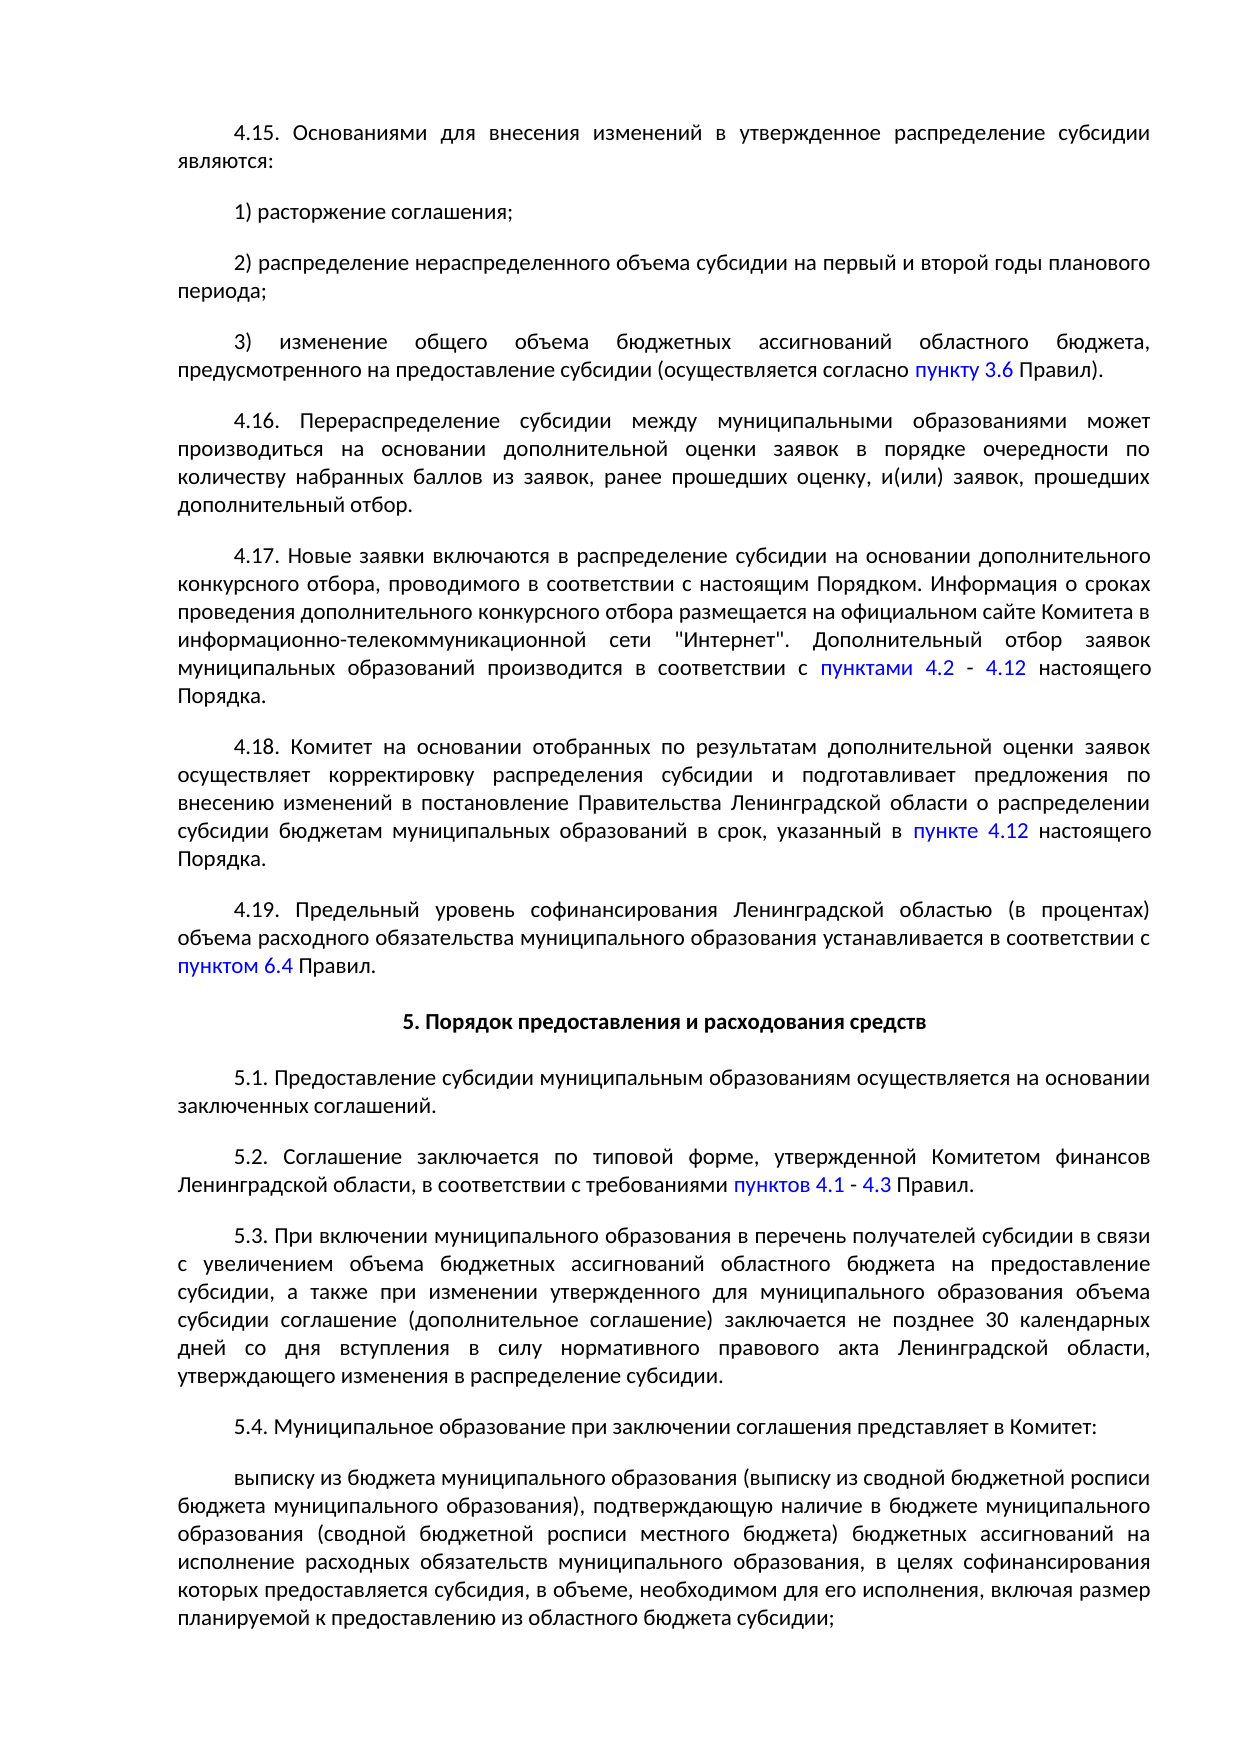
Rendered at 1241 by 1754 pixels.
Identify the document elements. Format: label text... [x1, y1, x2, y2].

text 4.18. Комитет на основании отобранных по результатам дополнительной оценки заявок осуществляет корректировку распределения субсидии и подготавливает предложения по внесению изменений в постановление Правительства Ленинградской области о распределении субсидии бюджетам муниципальных образований в срок, указанный в пункте 4.12 настоящего Порядка. [177, 732, 1152, 872]
text 4.16. Перераспределение субсидии между муниципальными образованиями может производиться на основании дополнительной оценки заявок в порядке очередности по количеству набранных баллов из заявок, ранее прошедших оценку, и(или) заявок, прошедших дополнительный отбор. [177, 406, 1152, 518]
text 1) расторжение соглашения; [177, 197, 1152, 225]
text 5.1. Предоставление субсидии муниципальным образованиям осуществляется на основании заключенных соглашений. [177, 1063, 1152, 1119]
text 4.17. Новые заявки включаются в распределение субсидии на основании дополнительного конкурсного отбора, проводимого в соответствии с настоящим Порядком. Информация о сроках проведения дополнительного конкурсного отбора размещается на официальном сайте Комитета в информационно-телекоммуникационной сети "Интернет". Дополнительный отбор заявок муниципальных образований производится в соответствии с пунктами 4.2 - 4.12 настоящего Порядка. [177, 541, 1152, 709]
text 4.15. Основаниями для внесения изменений в утвержденное распределение субсидии являются: [177, 118, 1152, 174]
title 5. Порядок предоставления и расходования средств [177, 1007, 1152, 1035]
text 5.3. При включении муниципального образования в перечень получателей субсидии в связи с увеличением объема бюджетных ассигнований областного бюджета на предоставление субсидии, а также при изменении утвержденного для муниципального образования объема субсидии соглашение (дополнительное соглашение) заключается не позднее 30 календарных дней со дня вступления в силу нормативного правового акта Ленинградской области, утверждающего изменения в распределение субсидии. [177, 1221, 1152, 1389]
text 4.19. Предельный уровень софинансирования Ленинградской областью (в процентах) объема расходного обязательства муниципального образования устанавливается в соответствии с пунктом 6.4 Правил. [177, 895, 1152, 979]
text 3) изменение общего объема бюджетных ассигнований областного бюджета, предусмотренного на предоставление субсидии (осуществляется согласно пункту 3.6 Правил). [177, 327, 1152, 383]
text 5.4. Муниципальное образование при заключении соглашения представляет в Комитет: [177, 1412, 1152, 1440]
text 2) распределение нераспределенного объема субсидии на первый и второй годы планового периода; [177, 248, 1152, 304]
text выписку из бюджета муниципального образования (выписку из сводной бюджетной росписи бюджета муниципального образования), подтверждающую наличие в бюджете муниципального образования (сводной бюджетной росписи местного бюджета) бюджетных ассигнований на исполнение расходных обязательств муниципального образования, в целях софинансирования которых предоставляется субсидия, в объеме, необходимом для его исполнения, включая размер планируемой к предоставлению из областного бюджета субсидии; [177, 1463, 1152, 1631]
text 5.2. Соглашение заключается по типовой форме, утвержденной Комитетом финансов Ленинградской области, в соответствии с требованиями пунктов 4.1 - 4.3 Правил. [177, 1142, 1152, 1198]
